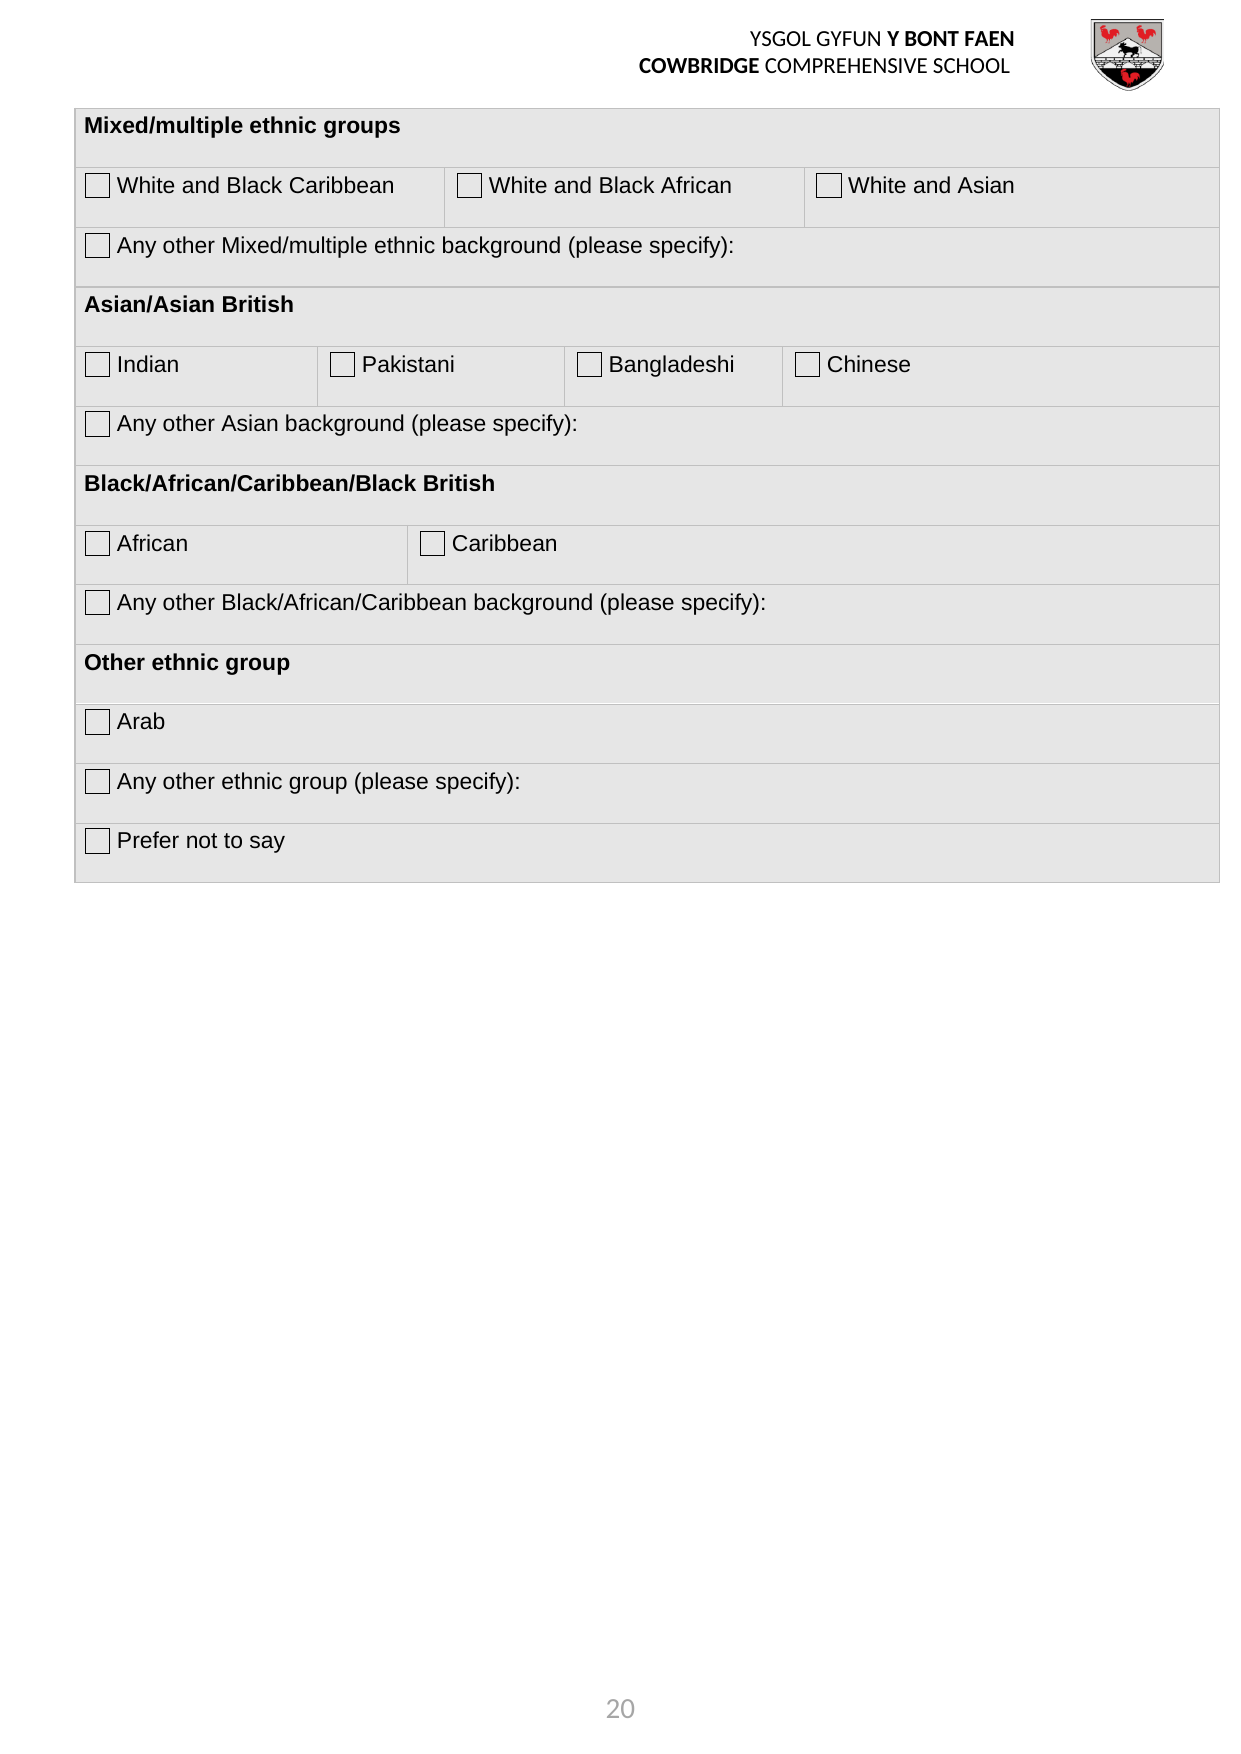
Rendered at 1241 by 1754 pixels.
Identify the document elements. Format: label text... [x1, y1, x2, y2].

table_cell Other ethnic group [76, 645, 1219, 703]
table_cell Indian [76, 347, 317, 406]
table_cell Any other ethnic group (please specify): [76, 764, 1219, 823]
table_cell Any other Mixed/multiple ethnic background (please specify): [76, 228, 1219, 286]
table_cell Black/African/Caribbean/Black British [76, 466, 1219, 525]
table_cell Arab [76, 705, 1219, 763]
table_cell Mixed/multiple ethnic groups [76, 109, 1219, 167]
table_cell Chinese [783, 347, 1219, 406]
table_cell Bangladeshi [565, 347, 782, 406]
table_cell Caribbean [408, 526, 1219, 584]
table_cell Any other Black/African/Caribbean background (please specify): [76, 585, 1219, 644]
picture [1090, 19, 1164, 91]
table_cell Pakistani [318, 347, 564, 406]
table_cell African [76, 526, 407, 584]
table_cell White and Asian [805, 168, 1219, 227]
table_cell Any other Asian background (please specify): [76, 407, 1219, 465]
table_cell White and Black African [445, 168, 804, 227]
table_cell Prefer not to say [76, 824, 1219, 882]
table_cell White and Black Caribbean [76, 168, 444, 227]
table_cell Asian/Asian British [76, 288, 1219, 346]
